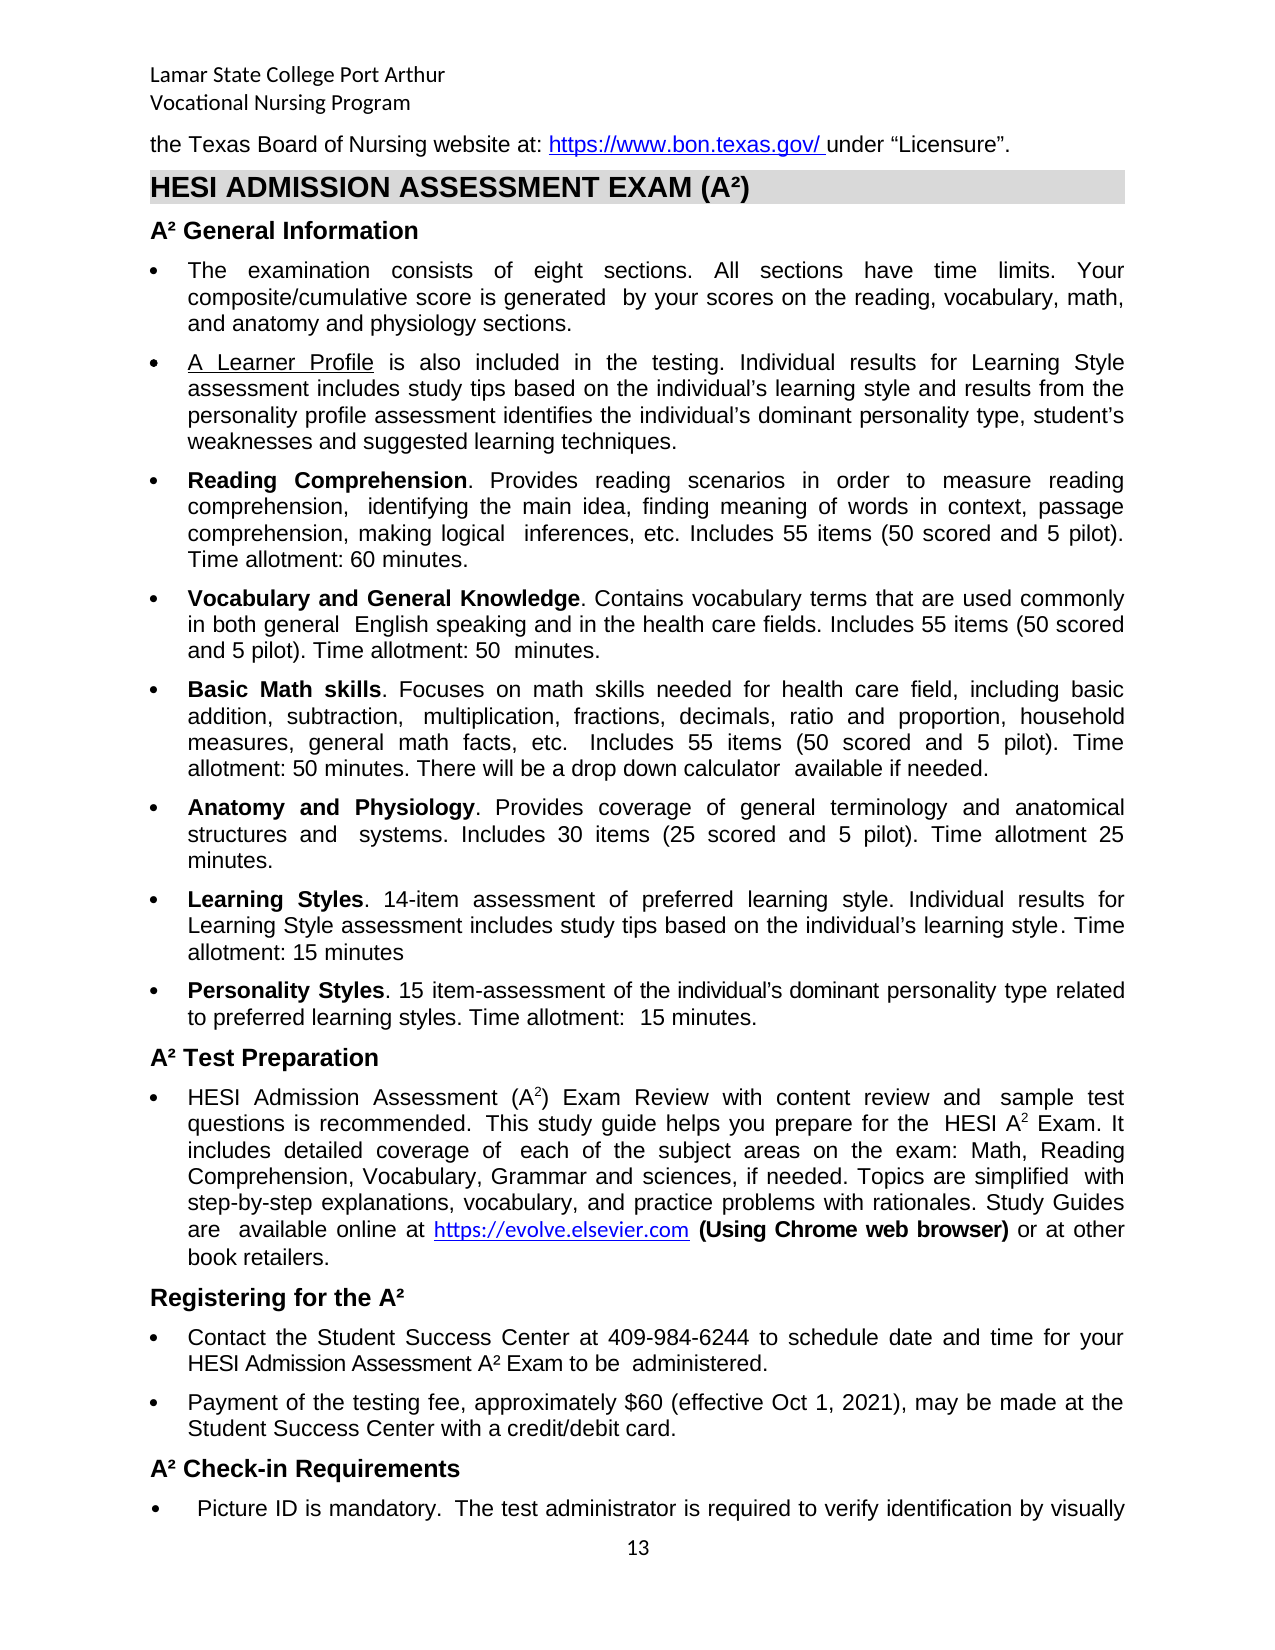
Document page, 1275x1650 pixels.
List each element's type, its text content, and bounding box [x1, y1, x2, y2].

text A² Test Preparation [150, 1043, 1125, 1071]
list Contact the Student Success Center at 409-984-6244 to schedule date and time for your HESI Admission Assessment A² Exam to be administered. [150, 1324, 1125, 1376]
list Reading Comprehension. Provides reading scenarios in order to measure reading comprehension, identifying the main idea, finding meaning of words in context, passage comprehension, making logical inferences, etc. Includes 55 items (50 scored and 5 pilot). Time allotment: 60 minutes. [150, 467, 1125, 572]
list HESI Admission Assessment (A2) Exam Review with content review and sample test questions is recommended. This study guide helps you prepare for the HESI A2 Exam. It includes detailed coverage of each of the subject areas on the exam: Math, Reading Comprehension, Vocabulary, Grammar and sciences, if needed. Topics are simplified with step-by-step explanations, vocabulary, and practice problems with rationales. Study Guides are available online at https://evolve.elsevier.com (Using Chrome web browser) or at other book retailers. [150, 1084, 1125, 1270]
list Payment of the testing fee, approximately $60 (effective Oct 1, 2021), may be made at the Student Success Center with a credit/debit card. [150, 1389, 1125, 1442]
list The examination consists of eight sections. All sections have time limits. Your composite/cumulative score is generated by your scores on the reading, vocabulary, math, and anatomy and physiology sections. [150, 257, 1125, 336]
text Registering for the A² [150, 1282, 1125, 1311]
list Vocabulary and General Knowledge. Contains vocabulary terms that are used commonly in both general English speaking and in the health care fields. Includes 55 items (50 scored and 5 pilot). Time allotment: 50 minutes. [150, 585, 1125, 664]
list Basic Math skills. Focuses on math skills needed for health care field, including basic addition, subtraction, multiplication, fractions, decimals, ratio and proportion, household measures, general math facts, etc. Includes 55 items (50 scored and 5 pilot). Time allotment: 50 minutes. There will be a drop down calculator available if needed. [150, 676, 1125, 782]
list A Learner Profile is also included in the testing. Individual results for Learning Style assessment includes study tips based on the individual’s learning style and results from the personality profile assessment identifies the individual’s dominant personality type, student’s weaknesses and suggested learning techniques. [150, 349, 1125, 454]
list Anatomy and Physiology. Provides coverage of general terminology and anatomical structures and systems. Includes 30 items (25 scored and 5 pilot). Time allotment 25 minutes. [150, 794, 1125, 873]
text A² Check-in Requirements [150, 1454, 1125, 1483]
text A² General Information [150, 216, 1125, 245]
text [150, 131, 1125, 158]
list Personality Styles. 15 item-assessment of the individual’s dominant personality type related to preferred learning styles. Time allotment: 15 minutes. [150, 977, 1125, 1030]
subtitle HESI ADMISSION ASSESSMENT EXAM (A²) [150, 170, 1125, 204]
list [152, 1495, 1125, 1522]
list Learning Styles. 14-item assessment of preferred learning style. Individual results for Learning Style assessment includes study tips based on the individual’s learning style. Time allotment: 15 minutes [150, 886, 1125, 965]
